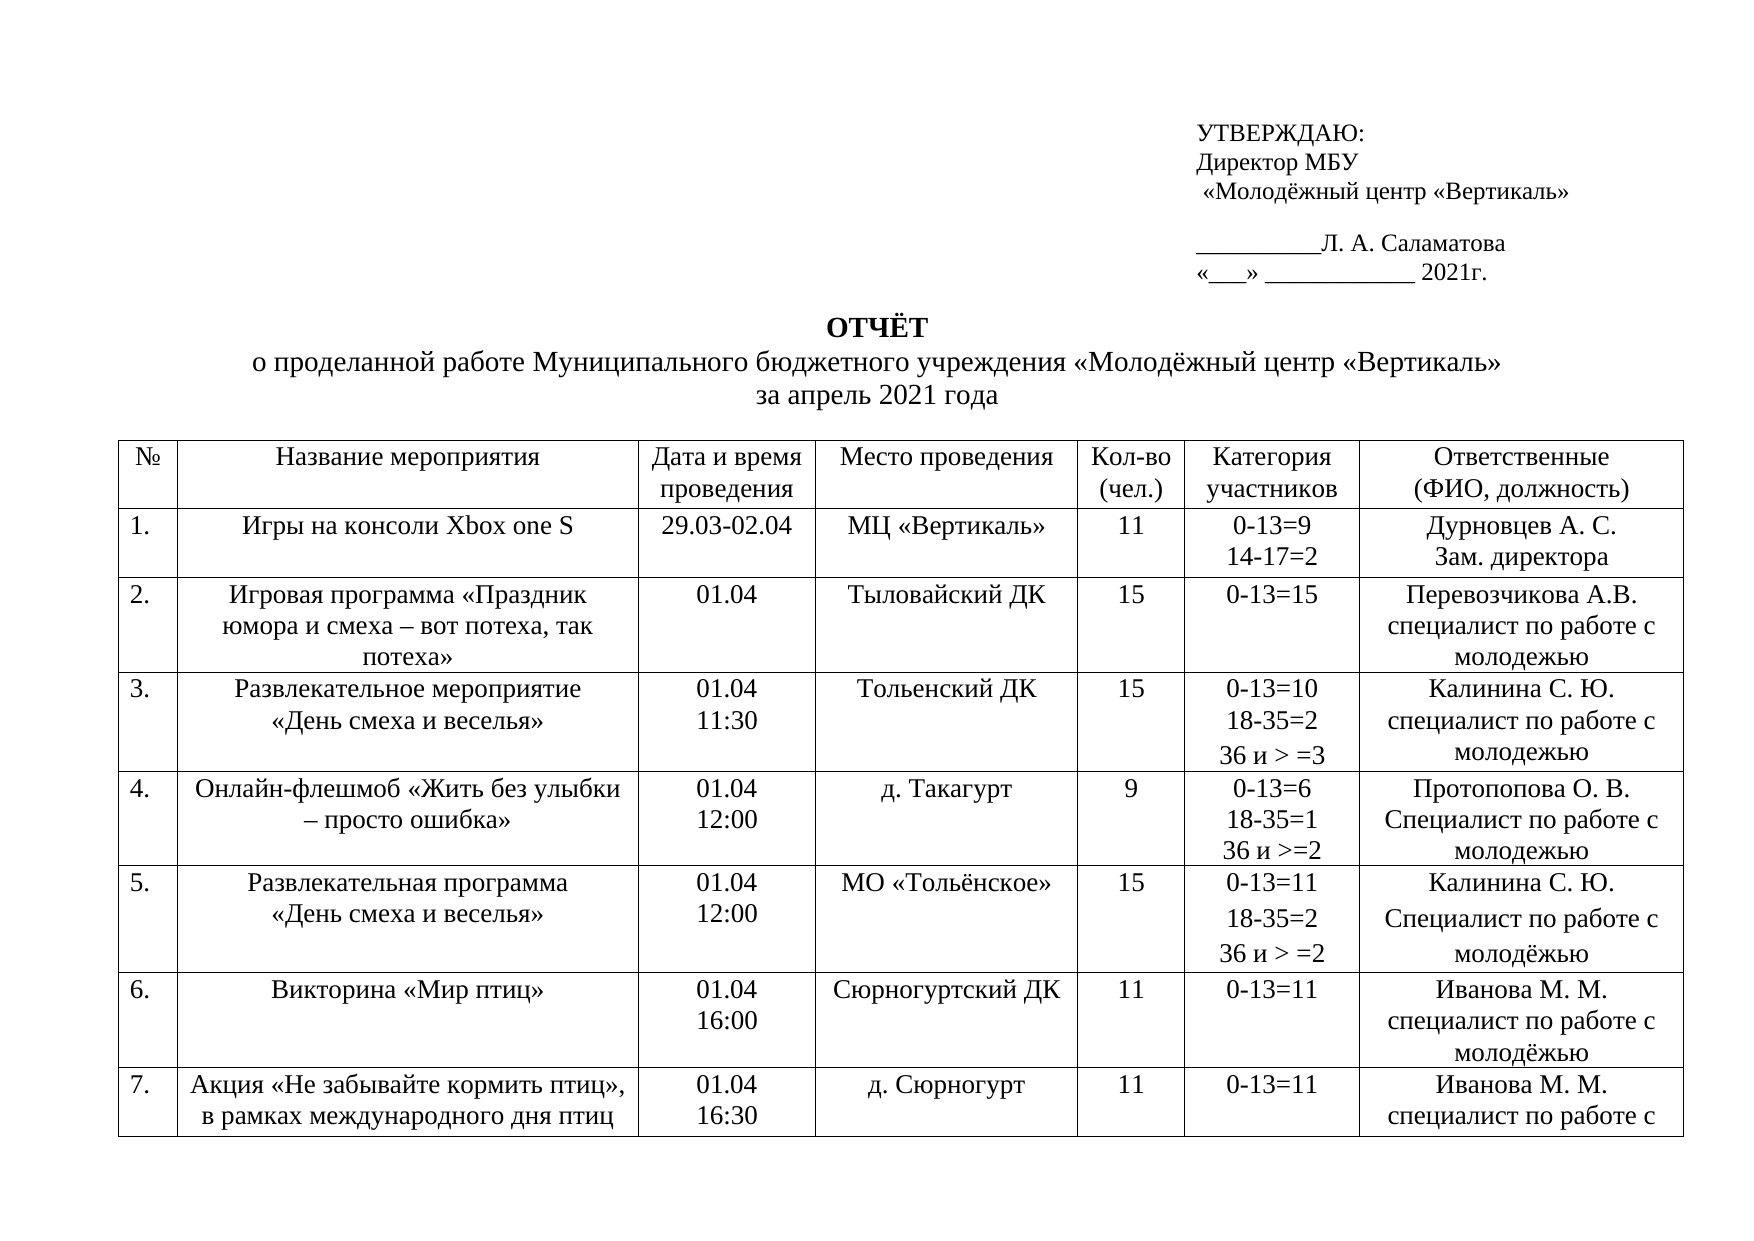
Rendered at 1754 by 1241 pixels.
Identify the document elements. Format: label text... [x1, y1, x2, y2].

table_header № [119, 441, 177, 508]
table_cell [119, 1068, 177, 1136]
text «___» ____________ 2021г. [1196, 257, 1636, 286]
table_header Категория участников [1185, 441, 1359, 508]
table_cell [119, 509, 177, 577]
table_header Дата и время проведения [639, 441, 815, 508]
table_cell Калинина С. Ю. Специалист по работе с молодёжью [1360, 866, 1683, 972]
table_cell [119, 772, 177, 865]
table_header Название мероприятия [178, 441, 638, 508]
table_cell 01.04 12:00 [639, 866, 815, 972]
table_cell [119, 578, 177, 672]
table_cell Развлекательное мероприятие «День смеха и веселья» [178, 673, 638, 771]
table_cell [119, 973, 177, 1067]
table_cell Игровая программа «Праздник юмора и смеха – вот потеха, так потеха» [178, 578, 638, 672]
table_header Кол-во (чел.) [1078, 441, 1184, 508]
table_cell [119, 866, 177, 972]
table_cell д. Такагурт [816, 772, 1077, 865]
table_cell Калинина С. Ю. специалист по работе с молодежью [1360, 673, 1683, 771]
table_cell 01.04 16:30 [639, 1068, 815, 1136]
table_cell 11 [1078, 1068, 1184, 1136]
table_cell 0-13=9 14-17=2 [1185, 509, 1359, 577]
table_header Ответственные (ФИО, должность) [1360, 441, 1683, 508]
table_cell 01.04 16:00 [639, 973, 815, 1067]
table_header Место проведения [816, 441, 1077, 508]
text «Молодёжный центр «Вертикаль» [1196, 176, 1636, 204]
table_cell 29.03-02.04 [639, 509, 815, 577]
table_cell [119, 673, 177, 771]
table_cell 0-13=10 18-35=2 36 и > =3 [1185, 673, 1359, 771]
table_cell 15 [1078, 578, 1184, 672]
table_cell МО «Тольёнское» [816, 866, 1077, 972]
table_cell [1360, 1068, 1683, 1136]
table_cell 15 [1078, 866, 1184, 972]
table_cell Онлайн-флешмоб «Жить без улыбки – просто ошибка» [178, 772, 638, 865]
table_cell МЦ «Вертикаль» [816, 509, 1077, 577]
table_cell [178, 1068, 638, 1136]
table_cell Игры на консоли Xbox one S [178, 509, 638, 577]
table_cell Дурновцев А. С. Зам. директора [1360, 509, 1683, 577]
table_cell Викторина «Мир птиц» [178, 973, 638, 1067]
table_cell 01.04 11:30 [639, 673, 815, 771]
table_cell д. Сюрногурт [816, 1068, 1077, 1136]
table_cell 01.04 12:00 [639, 772, 815, 865]
table_cell Сюрногуртский ДК [816, 973, 1077, 1067]
table_cell Развлекательная программа «День смеха и веселья» [178, 866, 638, 972]
table_cell 9 [1078, 772, 1184, 865]
table_cell 01.04 [639, 578, 815, 672]
text __________Л. А. Саламатова [1196, 204, 1636, 257]
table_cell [1360, 973, 1683, 1067]
table_cell Протопопова О. В. Специалист по работе с молодежью [1360, 772, 1683, 865]
text Директор МБУ [1196, 147, 1636, 176]
text ОТЧЁТ [118, 310, 1636, 344]
table_cell 11 [1078, 973, 1184, 1067]
table_cell 0-13=11 [1185, 1068, 1359, 1136]
table_cell 15 [1078, 673, 1184, 771]
table_cell 0-13=11 [1185, 973, 1359, 1067]
table_cell Тольенский ДК [816, 673, 1077, 771]
text УТВЕРЖДАЮ: [1196, 118, 1636, 147]
table_cell 0-13=6 18-35=1 36 и >=2 [1185, 772, 1359, 865]
text за апрель 2021 года [118, 377, 1636, 411]
text о проделанной работе Муниципального бюджетного учреждения «Молодёжный центр «Вертикаль» [118, 344, 1636, 377]
table_cell 0-13=15 [1185, 578, 1359, 672]
table_cell Тыловайский ДК [816, 578, 1077, 672]
table_cell 0-13=11 18-35=2 36 и > =2 [1185, 866, 1359, 972]
table_cell Перевозчикова А.В. специалист по работе с молодежью [1360, 578, 1683, 672]
table_cell 11 [1078, 509, 1184, 577]
